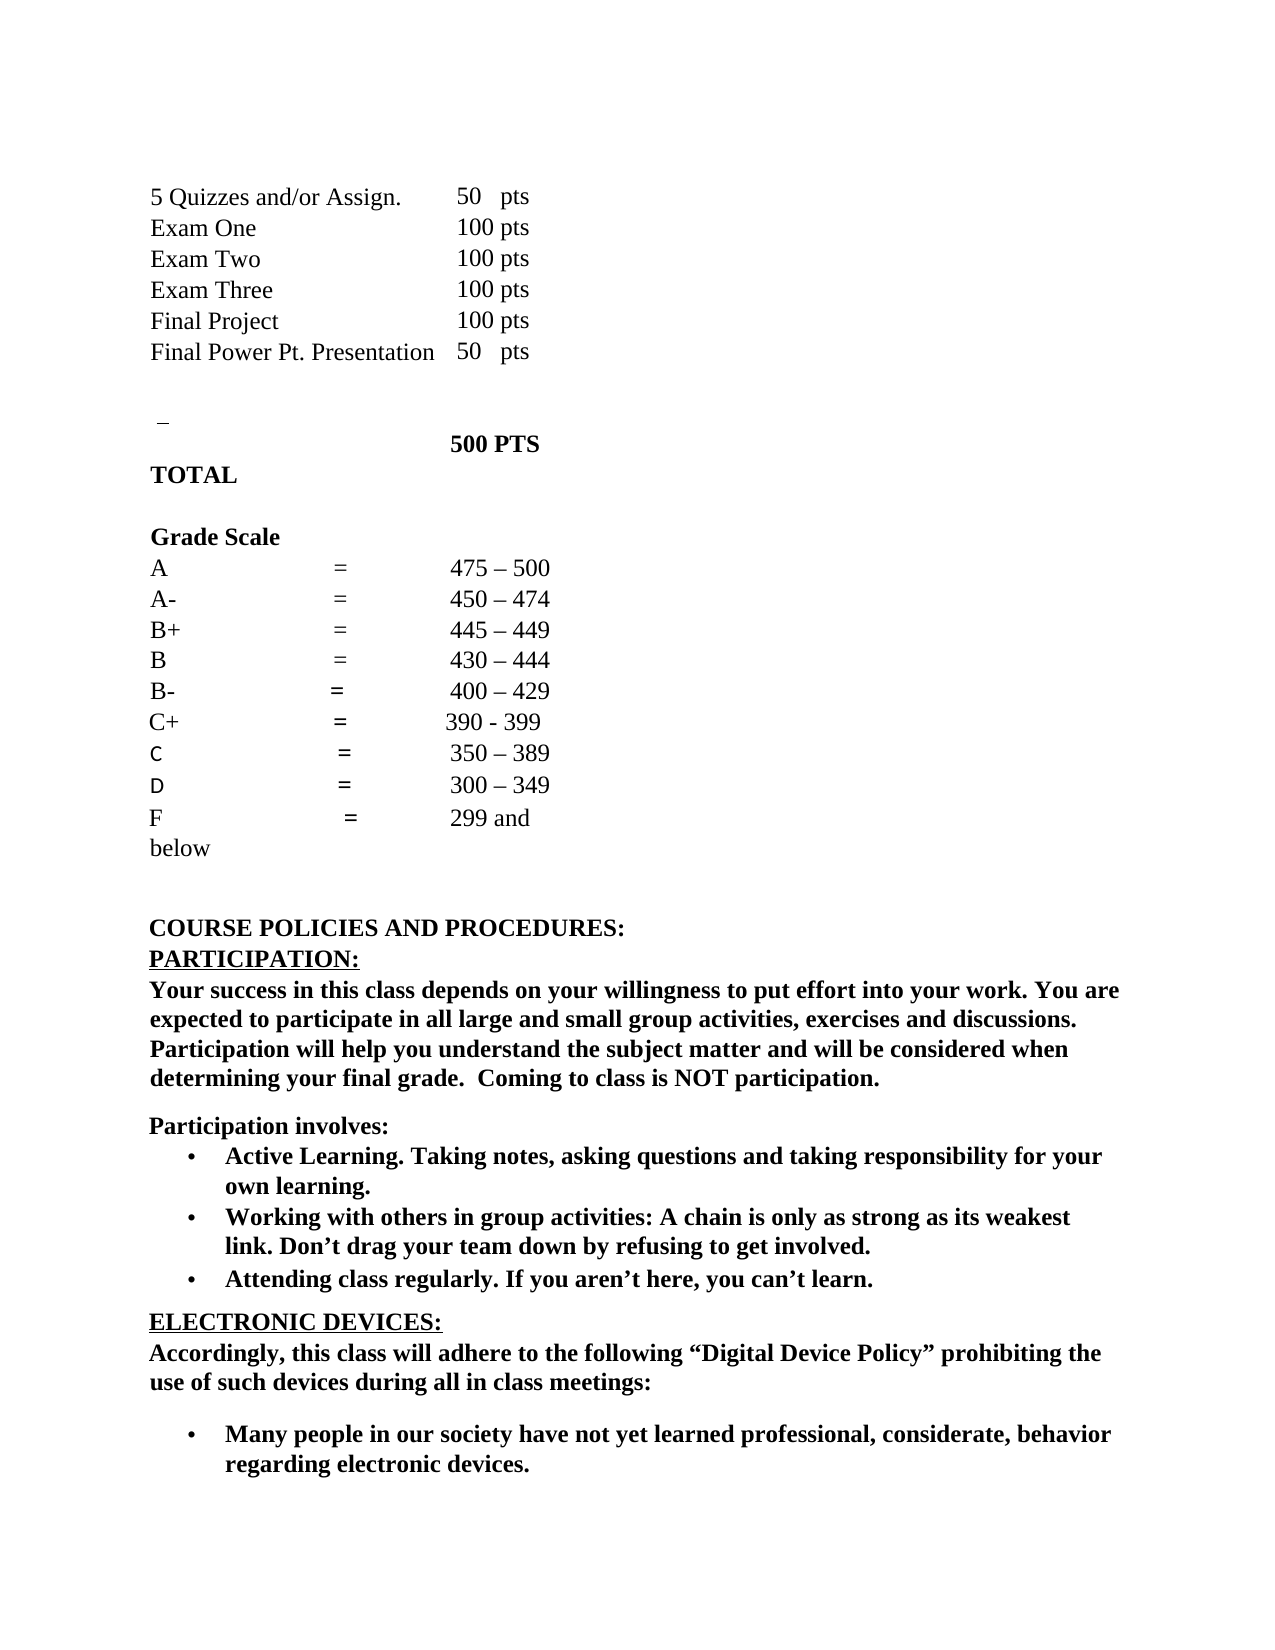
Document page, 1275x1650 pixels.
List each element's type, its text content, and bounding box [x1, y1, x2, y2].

text Accordingly, this class will adhere to the following “Digital Device Policy” prohibiting the use of such devices during all in class meetings: [148, 1338, 1120, 1396]
list Active Learning. Taking notes, asking questions and taking responsibility for your own learning. [187, 1141, 1120, 1200]
list = 350 – 389 [150, 738, 1122, 767]
table_cell 450 – 474 [450, 584, 557, 615]
list Many people in our society have not yet learned professional, considerate, behavior regarding electronic devices. [187, 1419, 1120, 1478]
table_cell A = [150, 553, 450, 584]
text ELECTRONIC DEVICES: [148, 1307, 1122, 1335]
table_cell 445 – 449 [450, 615, 557, 646]
list = 300 – 349 [150, 771, 1122, 799]
table_cell B+ = [150, 615, 450, 646]
list Attending class regularly. If you aren’t here, you can’t learn. [187, 1264, 1120, 1293]
text Participation involves: [148, 1111, 1120, 1139]
table_cell 430 – 444 [450, 646, 557, 676]
list Working with others in group activities: A chain is only as strong as its weakest link. Don’t drag your team down by refusing to get involved. [187, 1202, 1120, 1260]
table_cell 400 – 429 [450, 676, 557, 707]
table_cell 475 – 500 [450, 553, 557, 584]
table_header 5 Quizzes and/or Assign. Exam One Exam Two Exam Three Final Project Final Power Pt. Presentation TOTAL Grade Scale [150, 151, 450, 553]
table_cell B- = [150, 676, 450, 707]
text Your success in this class depends on your willingness to put effort into your work. You are expected to participate in all large and small group activities, exercises and discussions. Participation will help you understand the subject matter and will be considered when determining your final grade. Coming to class is NOT participation. [148, 975, 1120, 1092]
table_cell A- = [150, 584, 450, 615]
table_header 50 pts 100 pts 100 pts 100 pts 100 pts 50 pts 500 PTS [450, 151, 557, 553]
text COURSE POLICIES AND PROCEDURES: [148, 913, 1122, 941]
text F = 299 and below [148, 803, 597, 861]
table_cell B = [150, 646, 450, 676]
text C+ = 390 - 399 [148, 707, 1122, 736]
text PARTICIPATION: [148, 944, 1122, 972]
